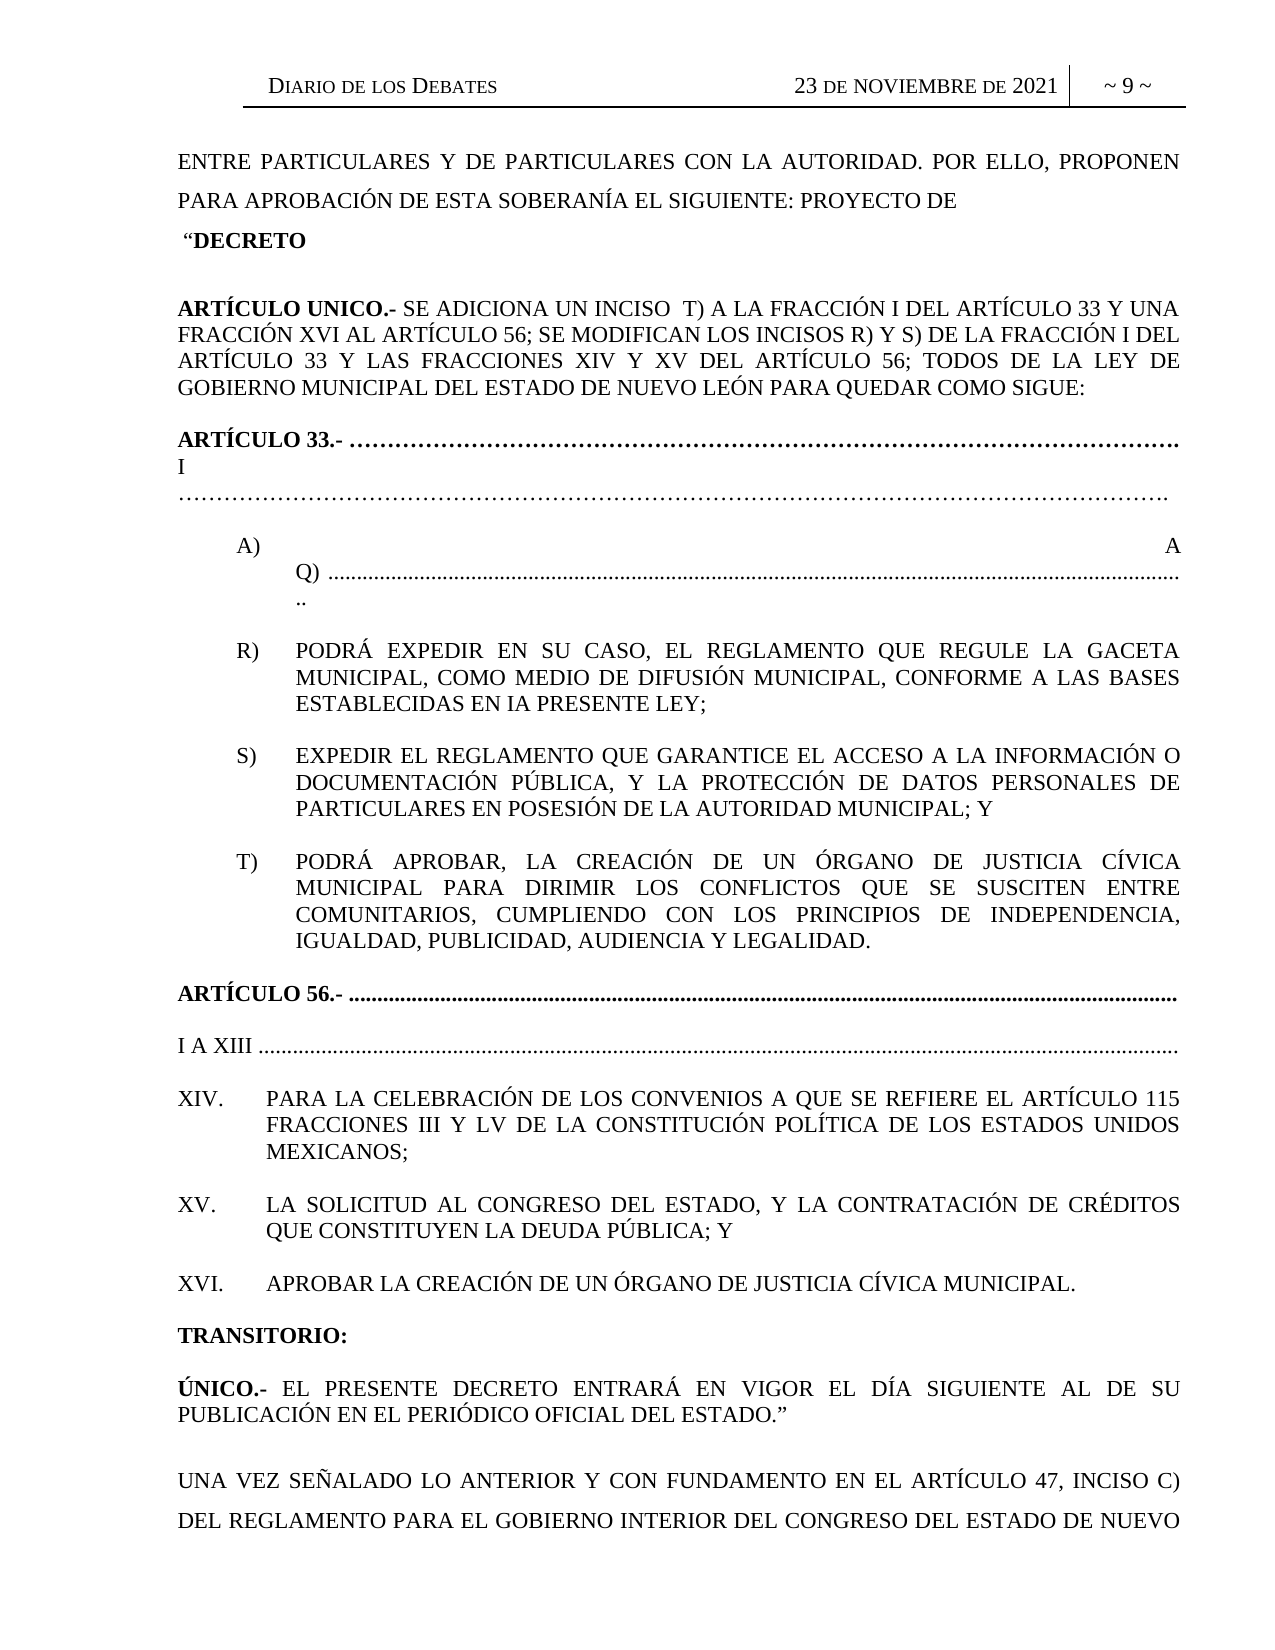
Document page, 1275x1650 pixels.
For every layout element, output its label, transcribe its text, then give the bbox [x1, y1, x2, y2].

text XV. LA SOLICITUD AL CONGRESO DEL ESTADO, Y LA CONTRATACIÓN DE CRÉDITOS QUE CONSTITUYEN LA DEUDA PÚBLICA; Y [177, 1191, 1181, 1243]
text ARTÍCULO 33.- ………………………………………………………………………………………………. [177, 426, 1181, 453]
text T) PODRÁ APROBAR, LA CREACIÓN DE UN ÓRGANO DE JUSTICIA CÍVICA MUNICIPAL PARA DIRIMIR LOS CONFLICTOS QUE SE SUSCITEN ENTRE COMUNITARIOS, CUMPLIENDO CON LOS PRINCIPIOS DE INDEPENDENCIA, IGUALDAD, PUBLICIDAD, AUDIENCIA Y LEGALIDAD. [236, 848, 1181, 953]
text S) EXPEDIR EL REGLAMENTO QUE GARANTICE EL ACCESO A LA INFORMACIÓN O DOCUMENTACIÓN PÚBLICA, Y LA PROTECCIÓN DE DATOS PERSONALES DE PARTICULARES EN POSESIÓN DE LA AUTORIDAD MUNICIPAL; Y [236, 743, 1181, 822]
text I …………………………………………………………………………………………………………………. [177, 453, 1181, 505]
text TRANSITORIO: [177, 1322, 1181, 1349]
text A) A Q) ....................................................................................................................................................... [236, 532, 1181, 611]
text I A XIII ................................................................................................................................................................. [177, 1032, 1181, 1059]
text XVI. APROBAR LA CREACIÓN DE UN ÓRGANO DE JUSTICIA CÍVICA MUNICIPAL. [177, 1270, 1181, 1296]
text R) PODRÁ EXPEDIR EN SU CASO, EL REGLAMENTO QUE REGULE LA GACETA MUNICIPAL, COMO MEDIO DE DIFUSIÓN MUNICIPAL, CONFORME A LAS BASES ESTABLECIDAS EN IA PRESENTE LEY; [236, 637, 1181, 716]
text ARTÍCULO UNICO.- SE ADICIONA UN INCISO T) A LA FRACCIÓN I DEL ARTÍCULO 33 Y UNA FRACCIÓN XVI AL ARTÍCULO 56; SE MODIFICAN LOS INCISOS R) Y S) DE LA FRACCIÓN I DEL ARTÍCULO 33 Y LAS FRACCIONES XIV Y XV DEL ARTÍCULO 56; TODOS DE LA LEY DE GOBIERNO MUNICIPAL DEL ESTADO DE NUEVO LEÓN PARA QUEDAR COMO SIGUE: [177, 294, 1181, 400]
text XIV. PARA LA CELEBRACIÓN DE LOS CONVENIOS A QUE SE REFIERE EL ARTÍCULO 115 FRACCIONES III Y LV DE LA CONSTITUCIÓN POLÍTICA DE LOS ESTADOS UNIDOS MEXICANOS; [177, 1085, 1181, 1164]
text ARTÍCULO 56.- ................................................................................................................................................. [177, 980, 1181, 1006]
text ÚNICO.- EL PRESENTE DECRETO ENTRARÁ EN VIGOR EL DÍA SIGUIENTE AL DE SU PUBLICACIÓN EN EL PERIÓDICO OFICIAL DEL ESTADO.” [177, 1375, 1181, 1428]
text “DECRETO [177, 227, 1181, 253]
